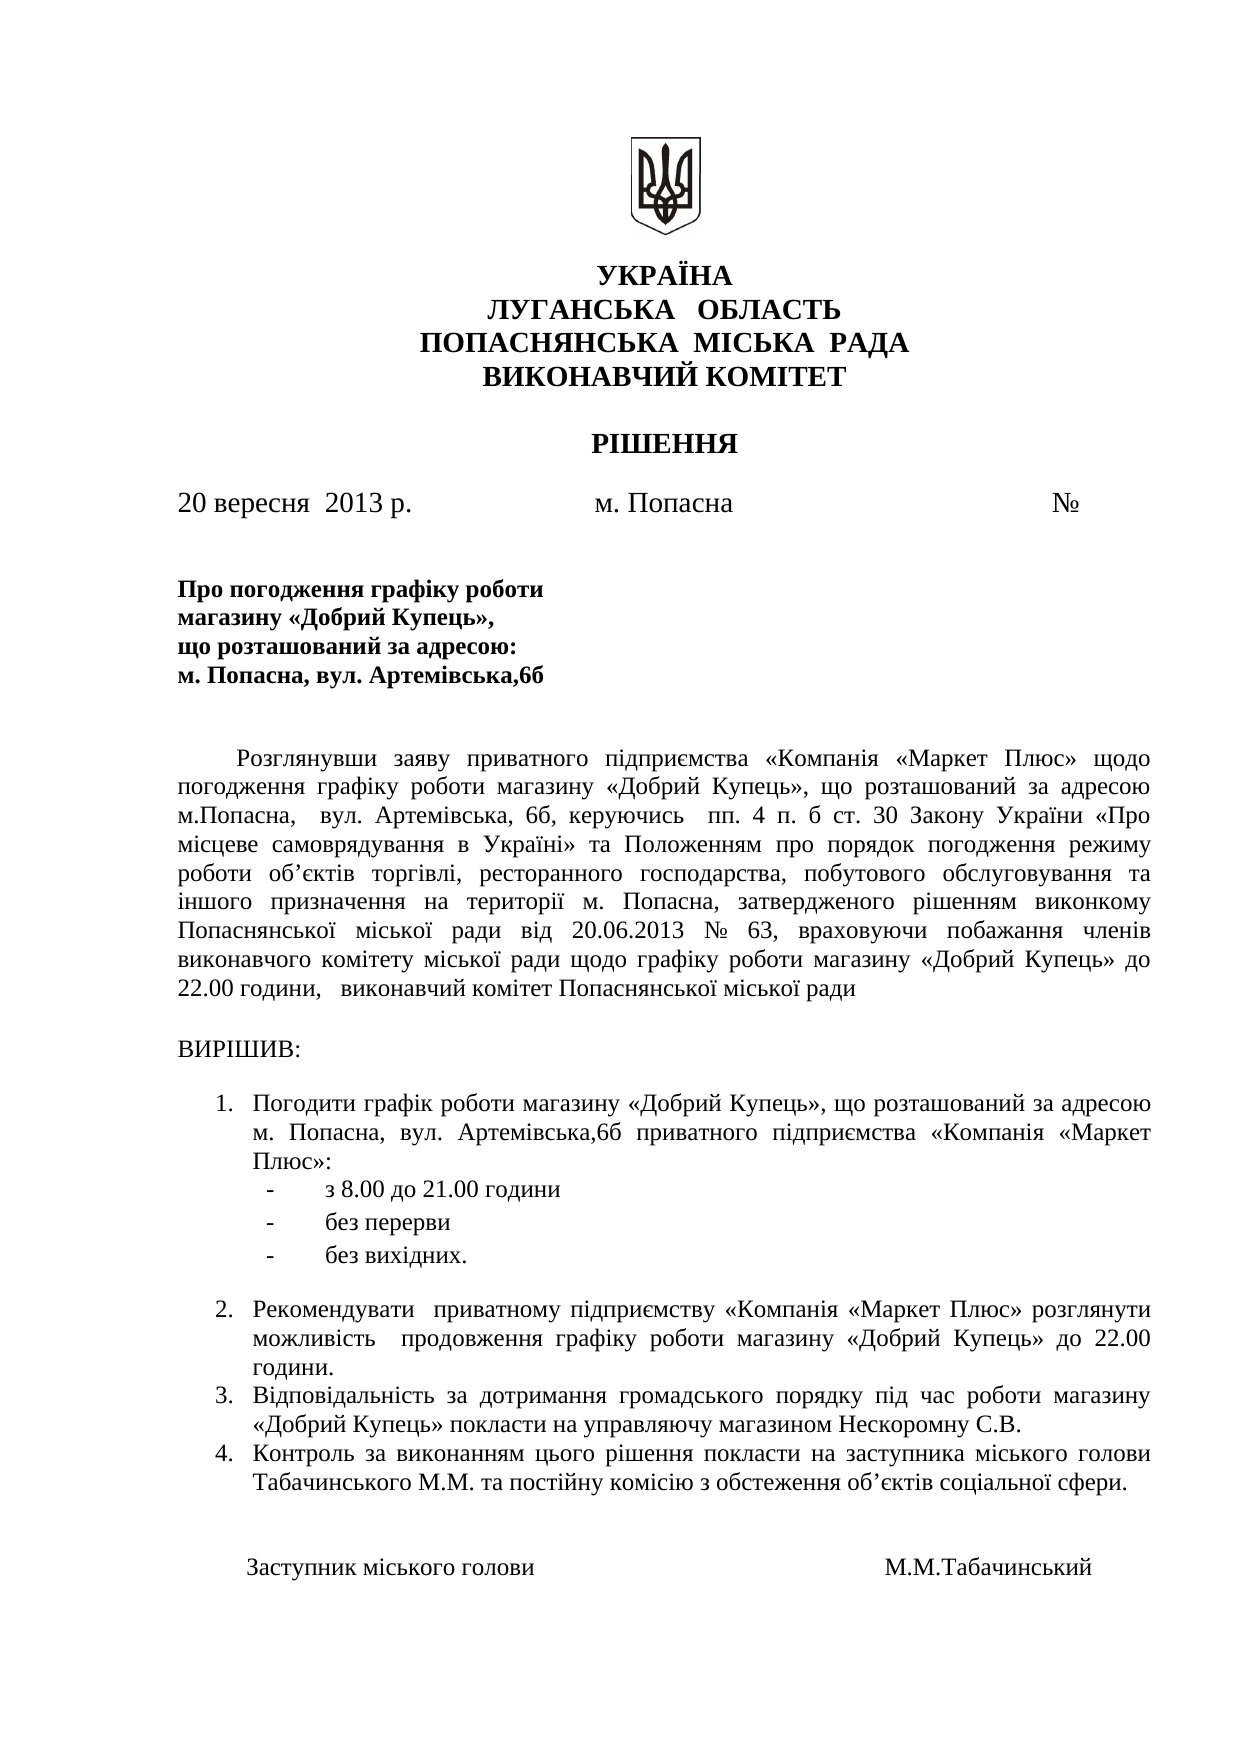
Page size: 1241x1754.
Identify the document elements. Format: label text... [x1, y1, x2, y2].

list Відповідальність за дотримання громадського порядку під час роботи магазину «Добрий Купець» покласти на управляючу магазином Нескоромну С.В. [215, 1381, 1152, 1438]
text Заступник міського голови М.М.Табачинський [177, 1552, 1152, 1581]
list Контроль за виконанням цього рішення покласти на заступника міського голови Табачинського М.М. та постійну комісію з обстеження об’єктів соціальної сфери. [215, 1438, 1152, 1496]
list без перерви [266, 1207, 1152, 1236]
list Погодити графік роботи магазину «Добрий Купець», що розташований за адресою м. Попасна, вул. Артемівська,6б приватного підприємства «Компанія «Маркет Плюс»: [215, 1088, 1152, 1174]
text 20 вересня 2013 р. м. Попасна № [177, 486, 1152, 519]
text Про погодження графіку роботи [177, 574, 1152, 602]
list з 8.00 до 21.00 години [266, 1174, 1152, 1203]
title ВИКОНАВЧИЙ КОМІТЕТ [177, 359, 1152, 393]
text м. Попасна, вул. Артемівська,6б [177, 660, 1152, 689]
text магазину «Добрий Купець», [177, 602, 1152, 631]
text Розглянувши заяву приватного підприємства «Компанія «Маркет Плюс» щодо погодження графіку роботи магазину «Добрий Купець», що розташований за адресою м.Попасна, вул. Артемівська, 6б, керуючись пп. 4 п. б ст. 30 Закону України «Про місцеве самоврядування в Україні» та Положенням про порядок погодження режиму роботи об’єктів торгівлі, ресторанного господарства, побутового обслуговування та іншого призначення на території м. Попасна, затвердженого рішенням виконкому Попаснянської міської ради від 20.06.2013 № 63, враховуючи побажання членів виконавчого комітету міської ради щодо графіку роботи магазину «Добрий Купець» до 22.00 години, виконавчий комітет Попаснянської міської ради [177, 743, 1152, 1001]
list Рекомендувати приватному підприємству «Компанія «Маркет Плюс» розглянути можливість продовження графіку роботи магазину «Добрий Купець» до 22.00 години. [215, 1294, 1152, 1381]
title УКРАЇНА [177, 258, 1152, 292]
list без вихідних. [266, 1241, 1152, 1269]
text що розташований за адресою: [177, 631, 1152, 660]
title ЛУГАНСЬКА ОБЛАСТЬ [177, 292, 1152, 326]
text РIШЕННЯ [177, 426, 1152, 460]
picture [631, 137, 702, 236]
title ПОПАСНЯНСЬКА МІСЬКА РАДА [177, 326, 1152, 359]
text ВИРІШИВ: [177, 1034, 1152, 1063]
